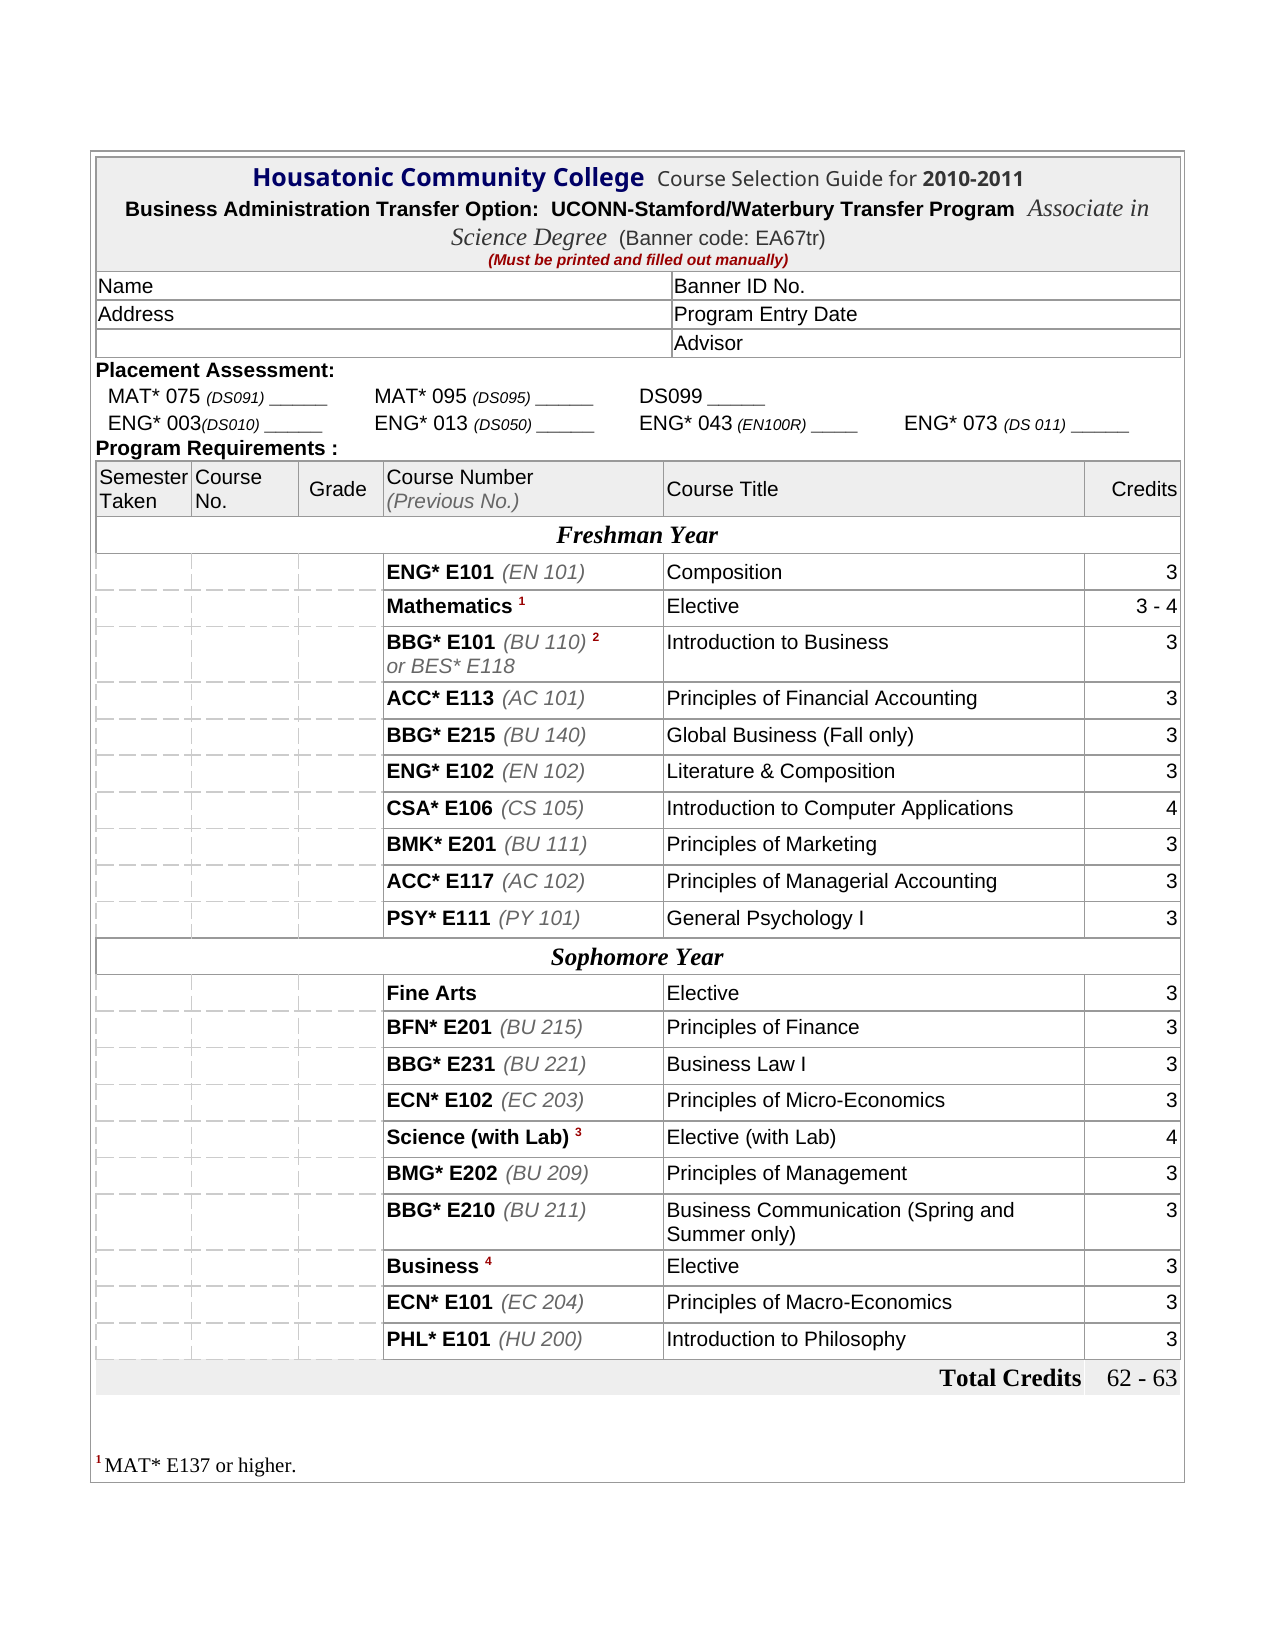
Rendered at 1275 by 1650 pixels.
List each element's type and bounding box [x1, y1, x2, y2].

table_header [91, 152, 1184, 1481]
